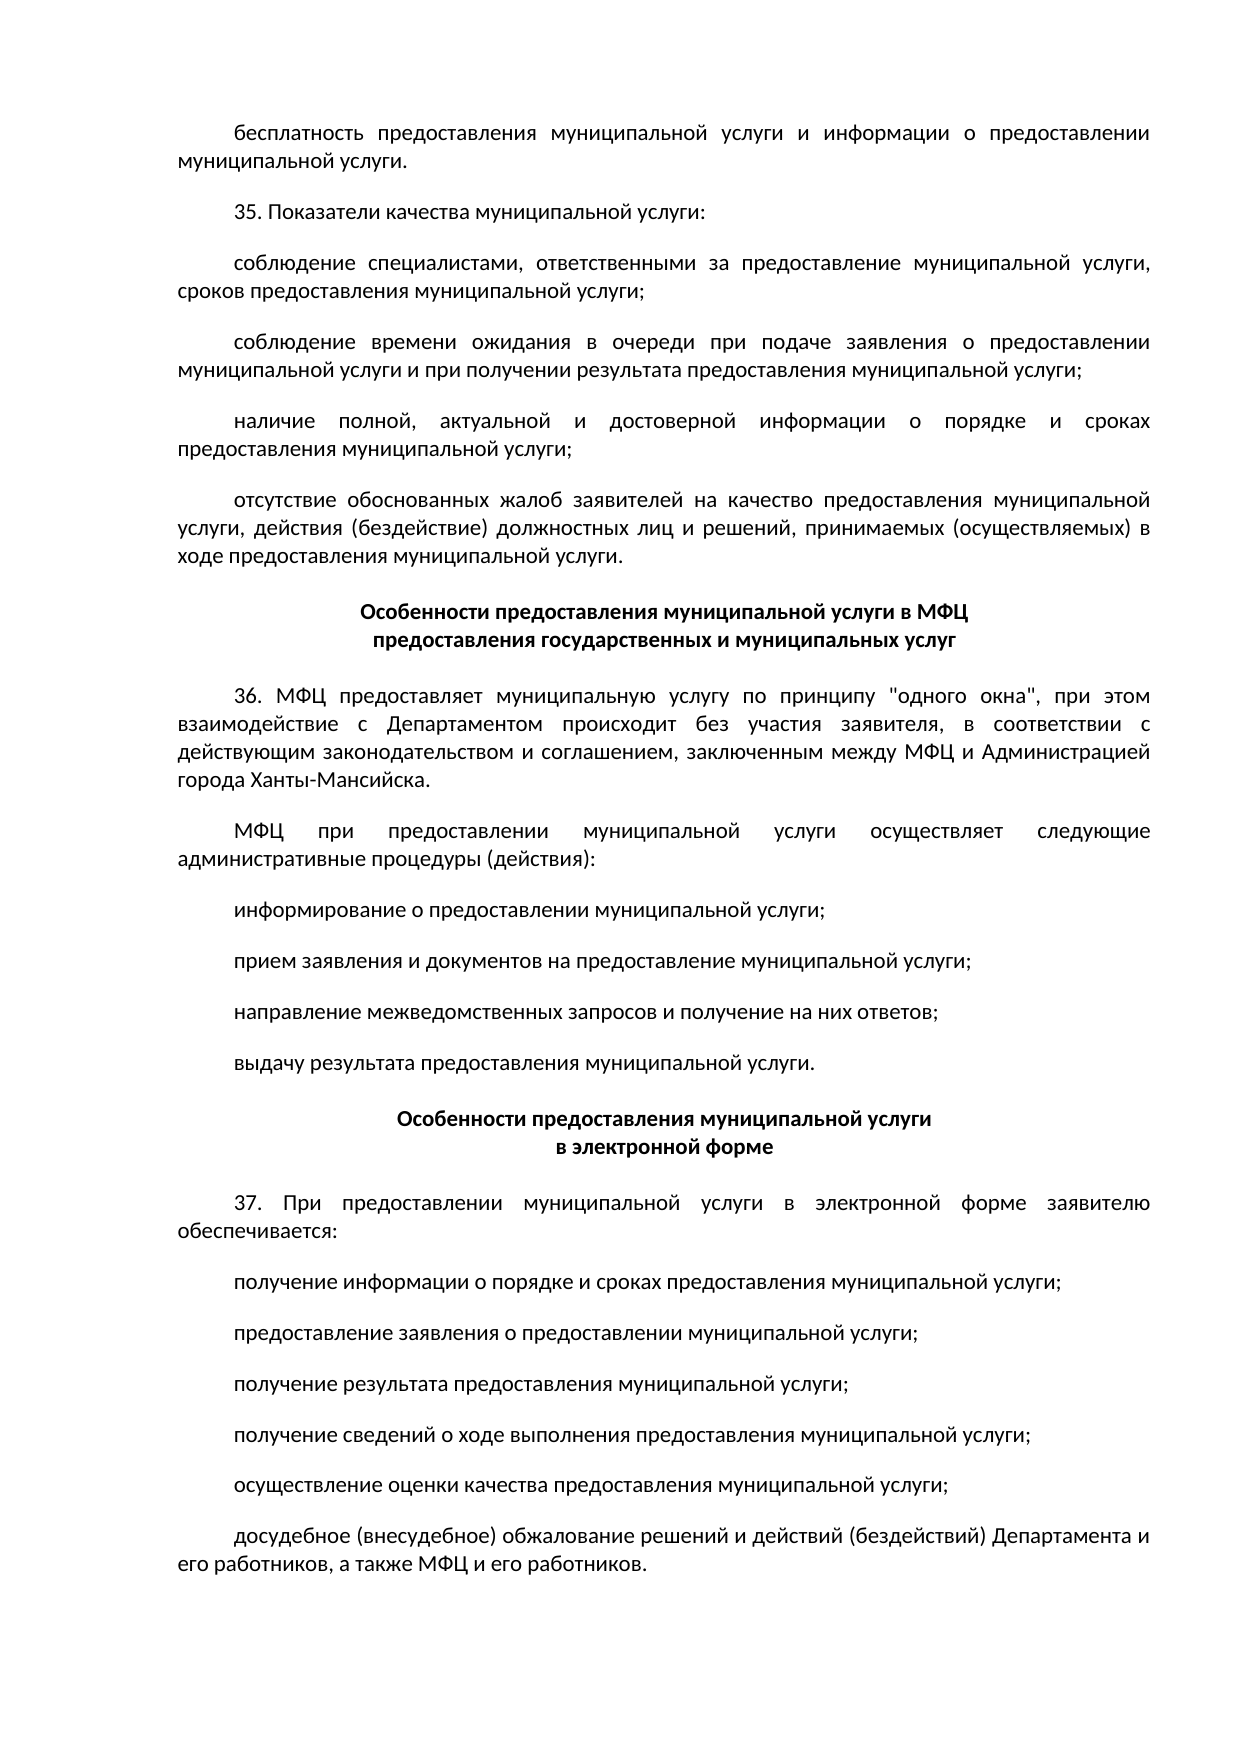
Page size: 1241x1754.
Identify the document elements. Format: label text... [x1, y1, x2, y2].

text соблюдение специалистами, ответственными за предоставление муниципальной услуги, сроков предоставления муниципальной услуги; [177, 248, 1152, 304]
text бесплатность предоставления муниципальной услуги и информации о предоставлении муниципальной услуги. [177, 118, 1152, 174]
text прием заявления и документов на предоставление муниципальной услуги; [177, 946, 1152, 974]
text отсутствие обоснованных жалоб заявителей на качество предоставления муниципальной услуги, действия (бездействие) должностных лиц и решений, принимаемых (осуществляемых) в ходе предоставления муниципальной услуги. [177, 485, 1152, 569]
text 36. МФЦ предоставляет муниципальную услугу по принципу "одного окна", при этом взаимодействие с Департаментом происходит без участия заявителя, в соответствии с действующим законодательством и соглашением, заключенным между МФЦ и Администрацией города Ханты-Мансийска. [177, 681, 1152, 793]
text предоставление заявления о предоставлении муниципальной услуги; [177, 1318, 1152, 1346]
title предоставления государственных и муниципальных услуг [177, 625, 1152, 653]
text получение результата предоставления муниципальной услуги; [177, 1369, 1152, 1397]
text получение сведений о ходе выполнения предоставления муниципальной услуги; [177, 1420, 1152, 1448]
title Особенности предоставления муниципальной услуги [177, 1104, 1152, 1132]
text информирование о предоставлении муниципальной услуги; [177, 895, 1152, 923]
title в электронной форме [177, 1132, 1152, 1160]
text получение информации о порядке и сроках предоставления муниципальной услуги; [177, 1267, 1152, 1295]
text наличие полной, актуальной и достоверной информации о порядке и сроках предоставления муниципальной услуги; [177, 406, 1152, 462]
text досудебное (внесудебное) обжалование решений и действий (бездействий) Департамента и его работников, а также МФЦ и его работников. [177, 1522, 1152, 1578]
text 35. Показатели качества муниципальной услуги: [177, 197, 1152, 225]
text 37. При предоставлении муниципальной услуги в электронной форме заявителю обеспечивается: [177, 1188, 1152, 1244]
text МФЦ при предоставлении муниципальной услуги осуществляет следующие административные процедуры (действия): [177, 816, 1152, 872]
text осуществление оценки качества предоставления муниципальной услуги; [177, 1471, 1152, 1499]
title Особенности предоставления муниципальной услуги в МФЦ [177, 597, 1152, 625]
text направление межведомственных запросов и получение на них ответов; [177, 997, 1152, 1025]
text выдачу результата предоставления муниципальной услуги. [177, 1048, 1152, 1076]
text соблюдение времени ожидания в очереди при подаче заявления о предоставлении муниципальной услуги и при получении результата предоставления муниципальной услуги; [177, 327, 1152, 383]
